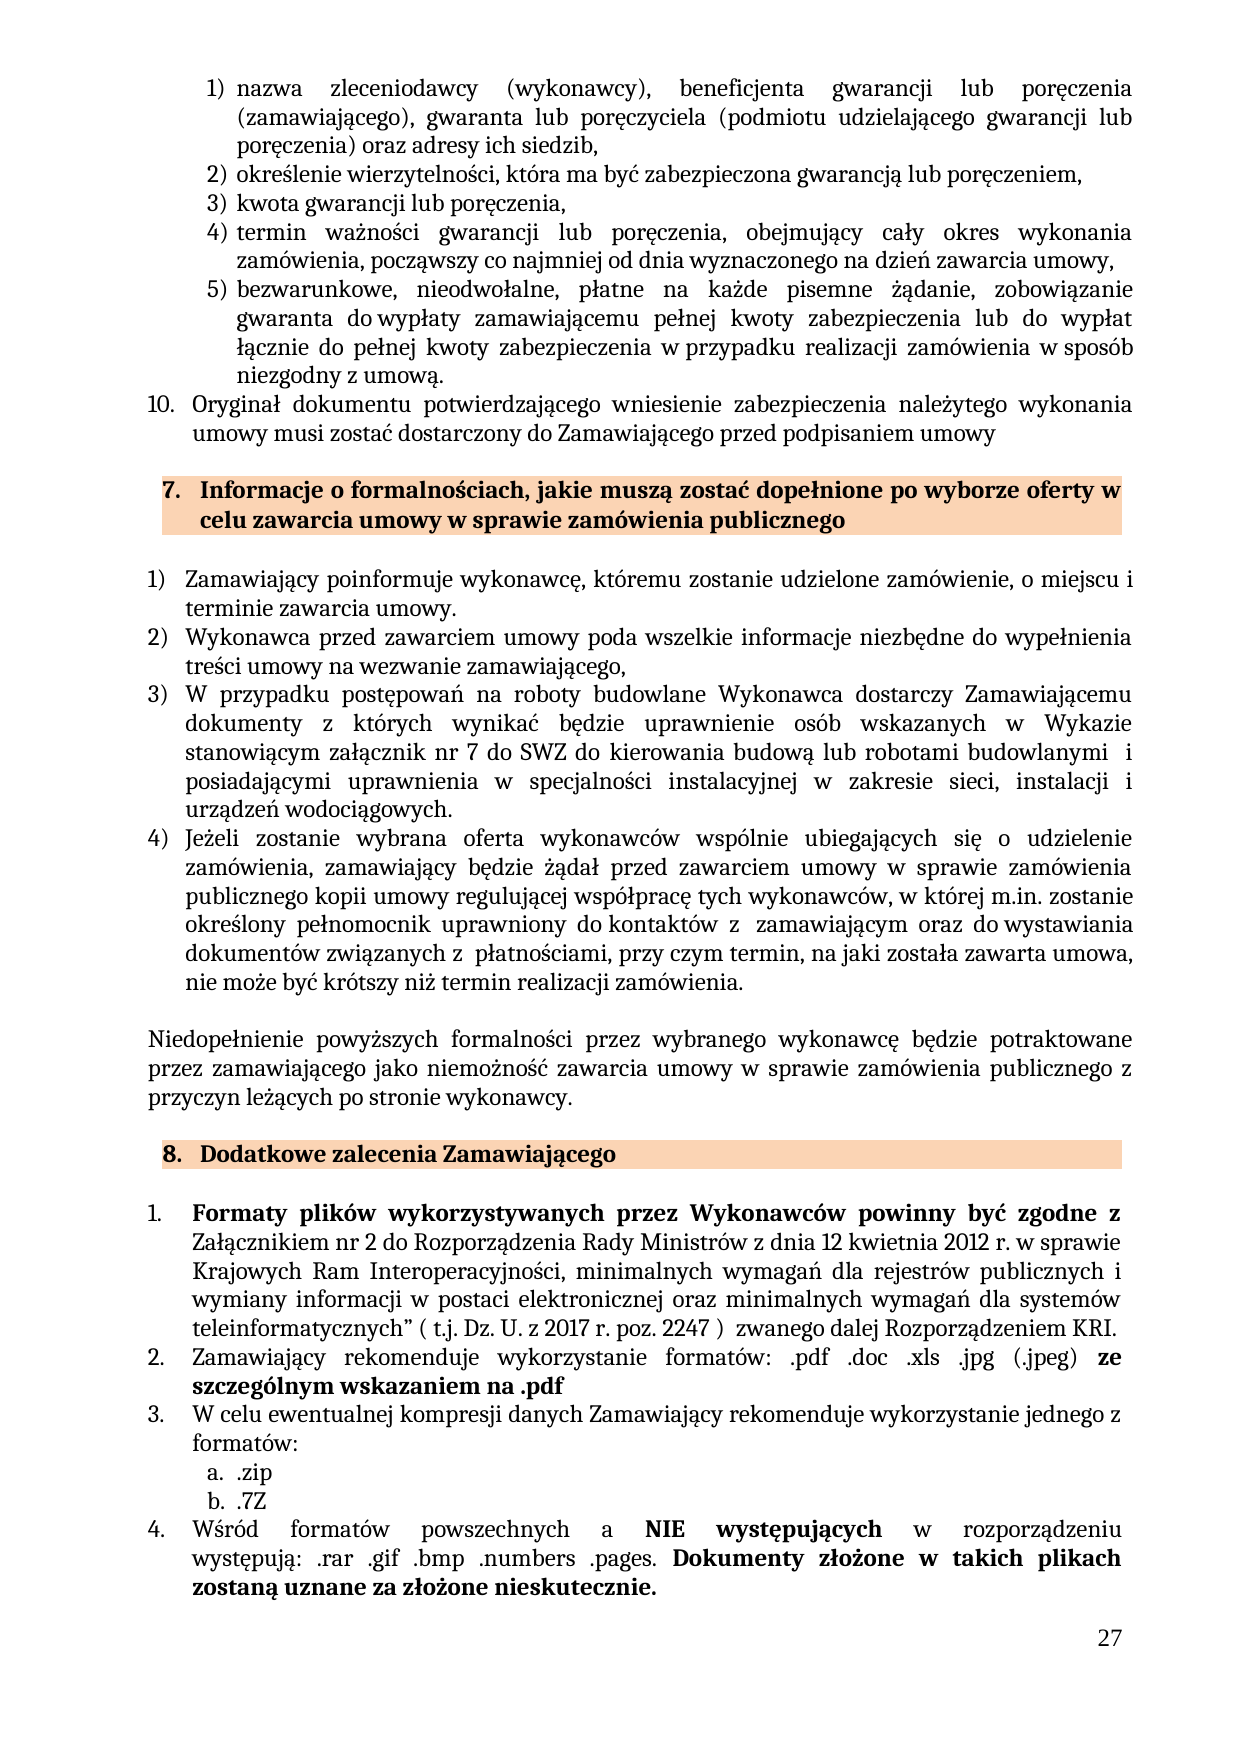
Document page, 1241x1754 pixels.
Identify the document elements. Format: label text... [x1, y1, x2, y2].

list Jeżeli zostanie wybrana oferta wykonawców wspólnie ubiegających się o udzielenie zamówienia, zamawiający będzie żądał przed zawarciem umowy w sprawie zamówienia publicznego kopii umowy regulującej współpracę tych wykonawców, w której m.in. zostanie określony pełnomocnik uprawniony do kontaktów z zamawiającym oraz do wystawiania dokumentów związanych z płatnościami, przy czym termin, na jaki została zawarta umowa, nie może być krótszy niż termin realizacji zamówienia. [148, 824, 1133, 997]
list W przypadku postępowań na roboty budowlane Wykonawca dostarczy Zamawiającemu dokumenty z których wynikać będzie uprawnienie osób wskazanych w Wykazie stanowiącym załącznik nr 7 do SWZ do kierowania budową lub robotami budowlanymi i posiadającymi uprawnienia w specjalności instalacyjnej w zakresie sieci, instalacji i urządzeń wodociągowych. [148, 680, 1133, 824]
list termin ważności gwarancji lub poręczenia, obejmujący cały okres wykonania zamówienia, począwszy co najmniej od dnia wyznaczonego na dzień zawarcia umowy, [207, 218, 1133, 275]
list Wśród formatów powszechnych a NIE występujących w rozporządzeniu występują: .rar .gif .bmp .numbers .pages. Dokumenty złożone w takich plikach zostaną uznane za złożone nieskutecznie. [148, 1515, 1122, 1602]
text Niedopełnienie powyższych formalności przez wybranego wykonawcę będzie potraktowane przez zamawiającego jako niemożność zawarcia umowy w sprawie zamówienia publicznego z przyczyn leżących po stronie wykonawcy. [148, 1025, 1133, 1112]
list Zamawiający poinformuje wykonawcę, któremu zostanie udzielone zamówienie, o miejscu i terminie zawarcia umowy. [148, 565, 1133, 623]
list kwota gwarancji lub poręczenia, [207, 189, 1133, 218]
list Wykonawca przed zawarciem umowy poda wszelkie informacje niezbędne do wypełnienia treści umowy na wezwanie zamawiającego, [148, 623, 1133, 680]
list Formaty plików wykorzystywanych przez Wykonawców powinny być zgodne z Załącznikiem nr 2 do Rozporządzenia Rady Ministrów z dnia 12 kwietnia 2012 r. w sprawie Krajowych Ram Interoperacyjności, minimalnych wymagań dla rejestrów publicznych i wymiany informacji w postaci elektronicznej oraz minimalnych wymagań dla systemów teleinformatycznych” ( t.j. Dz. U. z 2017 r. poz. 2247 ) zwanego dalej Rozporządzeniem KRI. [148, 1199, 1122, 1343]
list nazwa zleceniodawcy (wykonawcy), beneficjenta gwarancji lub poręczenia (zamawiającego), gwaranta lub poręczyciela (podmiotu udzielającego gwarancji lub poręczenia) oraz adresy ich siedzib, [207, 74, 1133, 160]
list określenie wierzytelności, która ma być zabezpieczona gwarancją lub poręczeniem, [207, 160, 1133, 189]
list W celu ewentualnej kompresji danych Zamawiający rekomenduje wykorzystanie jednego z formatów: [148, 1400, 1122, 1458]
list Informacje o formalnościach, jakie muszą zostać dopełnione po wyborze oferty w celu zawarcia umowy w sprawie zamówienia publicznego [162, 476, 1122, 535]
list bezwarunkowe, nieodwołalne, płatne na każde pisemne żądanie, zobowiązanie gwaranta do wypłaty zamawiającemu pełnej kwoty zabezpieczenia lub do wypłat łącznie do pełnej kwoty zabezpieczenia w przypadku realizacji zamówienia w sposób niezgodny z umową. [207, 275, 1133, 390]
list Dodatkowe zalecenia Zamawiającego [162, 1140, 1122, 1169]
text 10. Oryginał dokumentu potwierdzającego wniesienie zabezpieczenia należytego wykonania umowy musi zostać dostarczony do Zamawiającego przed podpisaniem umowy [148, 390, 1133, 448]
list .zip [207, 1458, 1122, 1487]
list Zamawiający rekomenduje wykorzystanie formatów: .pdf .doc .xls .jpg (.jpeg) ze szczególnym wskazaniem na .pdf [148, 1343, 1122, 1400]
list .7Z [207, 1487, 1122, 1515]
